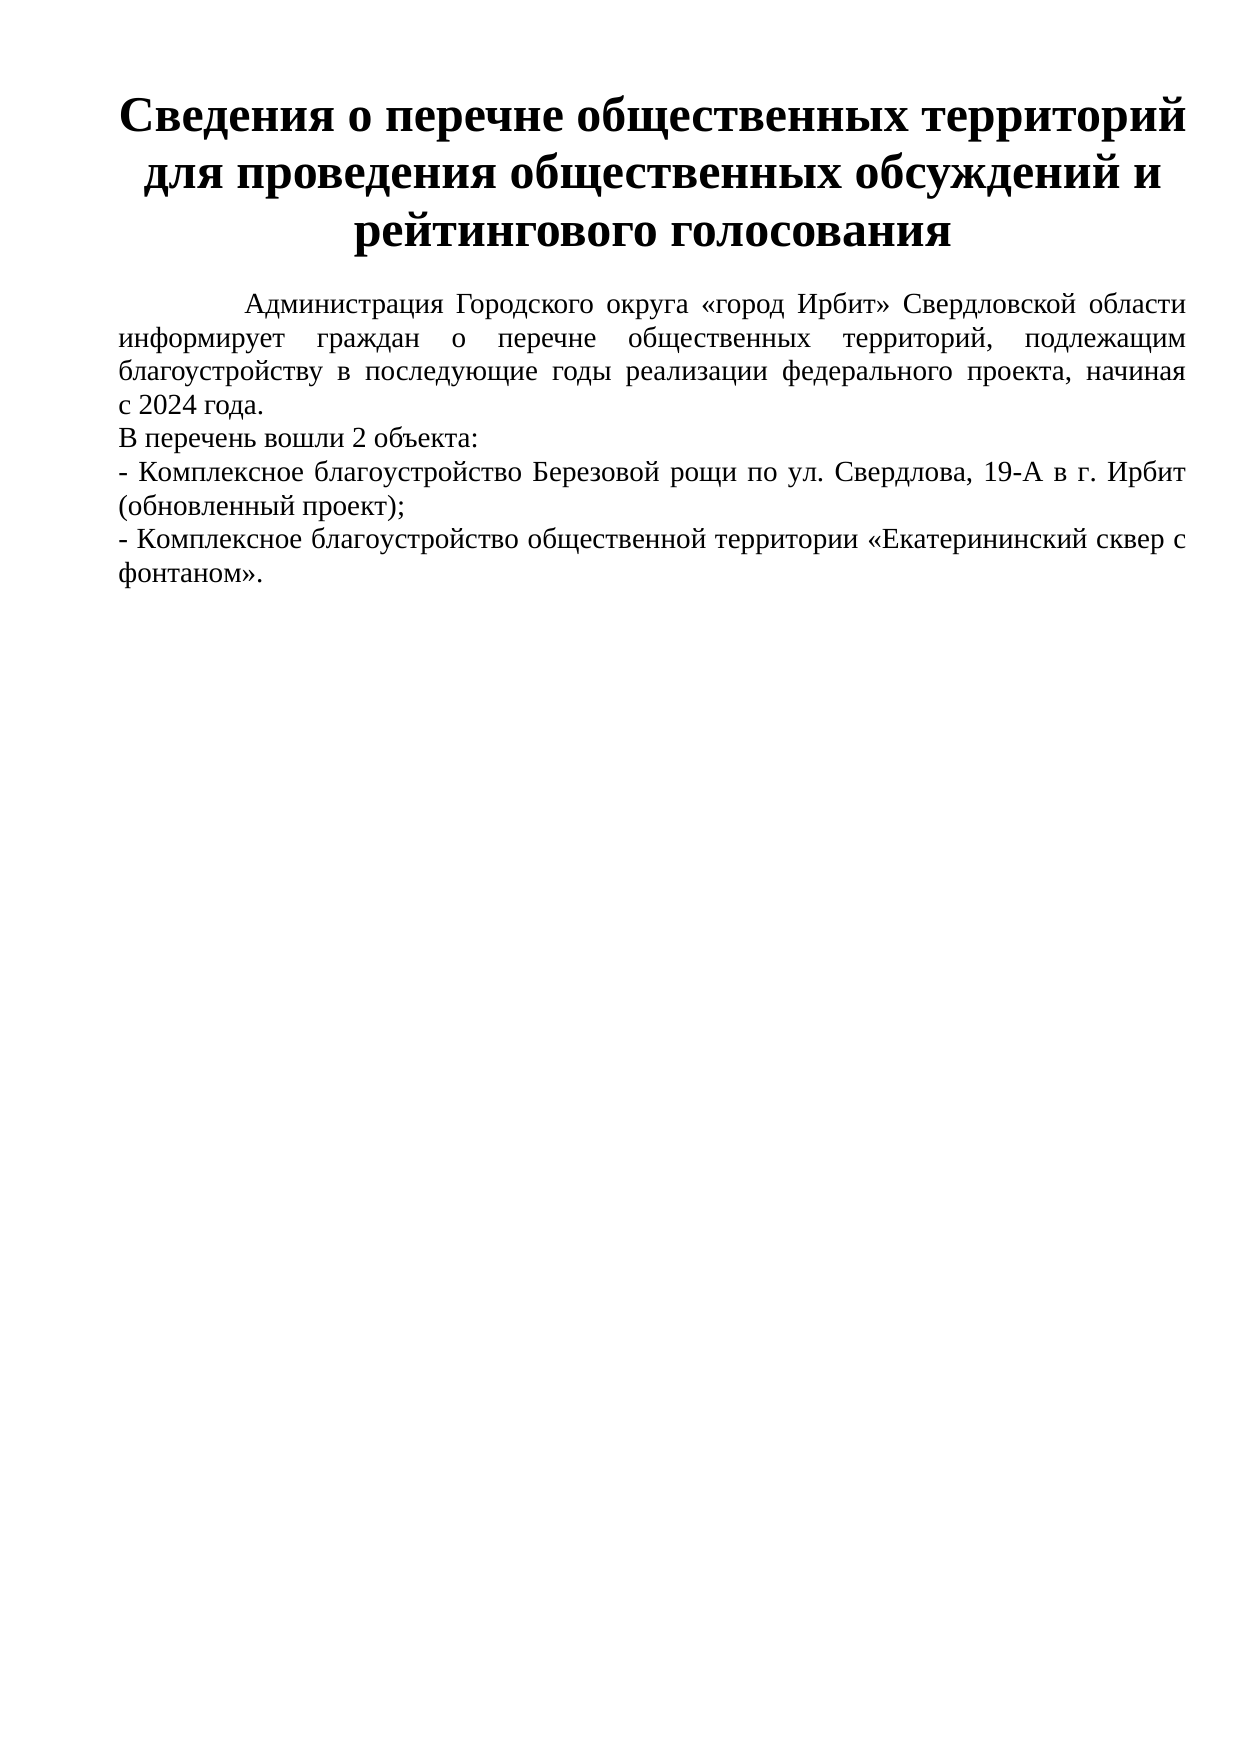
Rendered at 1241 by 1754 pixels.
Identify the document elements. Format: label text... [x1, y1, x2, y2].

text - Комплексное благоустройство Березовой рощи по ул. Свердлова, 19-А в г. Ирбит (обновленный проект); [118, 454, 1187, 521]
text Администрация Городского округа «город Ирбит» Свердловской области информирует граждан о перечне общественных территорий, подлежащим благоустройству в последующие годы реализации федерального проекта, начиная с 2024 года. [118, 286, 1187, 421]
text В перечень вошли 2 объекта: [118, 421, 1187, 454]
text - Комплексное благоустройство общественной территории «Екатерининский сквер с фонтаном». [118, 521, 1187, 588]
text Сведения о перечне общественных территорий для проведения общественных обсуждений и рейтингового голосования [118, 85, 1187, 257]
